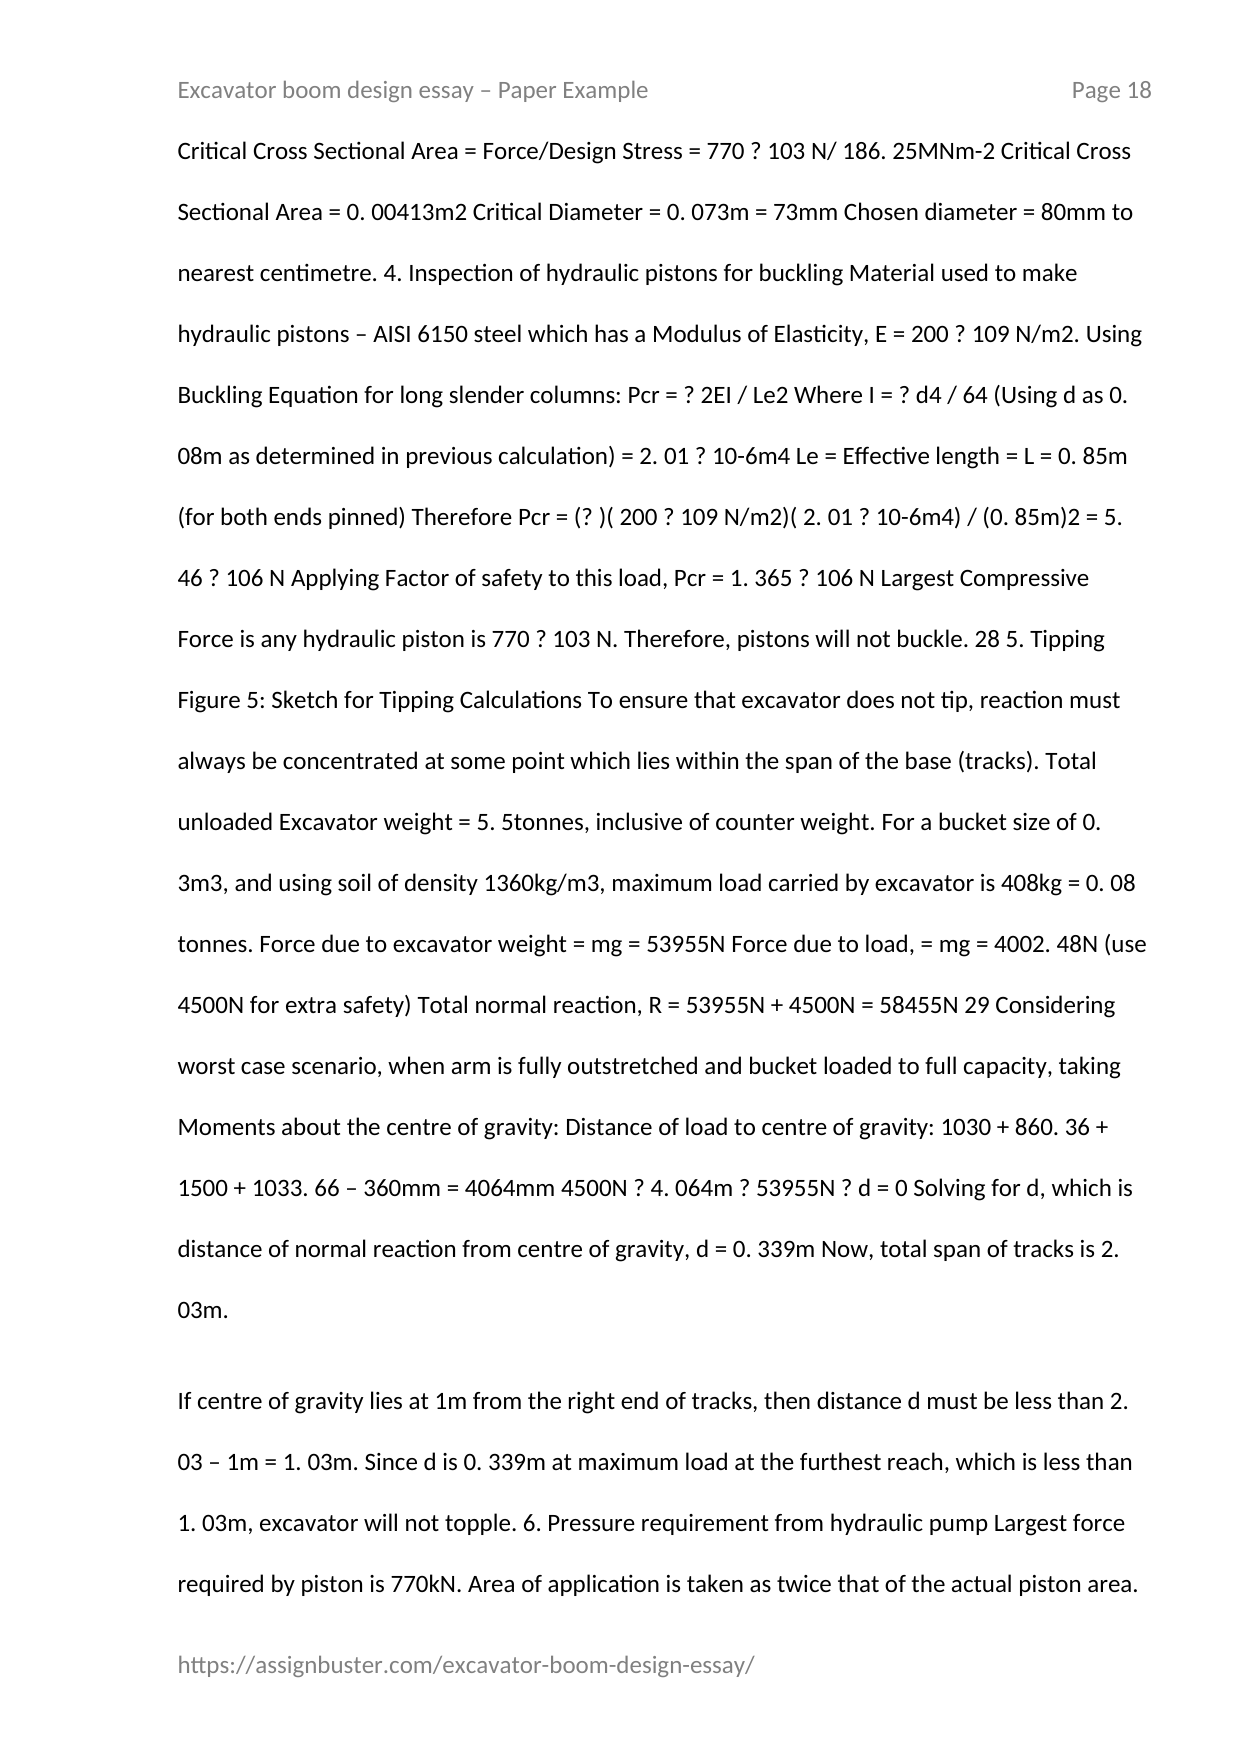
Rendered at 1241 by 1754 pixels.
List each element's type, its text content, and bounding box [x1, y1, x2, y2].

text Critical Cross Sectional Area = Force/Design Stress = 770 ? 103 N/ 186. 25MNm-2 Critical Cross Sectional Area = 0. 00413m2 Critical Diameter = 0. 073m = 73mm Chosen diameter = 80mm to nearest centimetre. 4. Inspection of hydraulic pistons for buckling Material used to make hydraulic pistons – AISI 6150 steel which has a Modulus of Elasticity, E = 200 ? 109 N/m2. Using Buckling Equation for long slender columns: Pcr = ? 2EI / Le2 Where I = ? d4 / 64 (Using d as 0. 08m as determined in previous calculation) = 2. 01 ? 10-6m4 Le = Effective length = L = 0. 85m (for both ends pinned) Therefore Pcr = (? )( 200 ? 109 N/m2)( 2. 01 ? 10-6m4) / (0. 85m)2 = 5. 46 ? 106 N Applying Factor of safety to this load, Pcr = 1. 365 ? 106 N Largest Compressive Force is any hydraulic piston is 770 ? 103 N. Therefore, pistons will not buckle. 28 5. Tipping Figure 5: Sketch for Tipping Calculations To ensure that excavator does not tip, reaction must always be concentrated at some point which lies within the span of the base (tracks). Total unloaded Excavator weight = 5. 5tonnes, inclusive of counter weight. For a bucket size of 0. 3m3, and using soil of density 1360kg/m3, maximum load carried by excavator is 408kg = 0. 08 tonnes. Force due to excavator weight = mg = 53955N Force due to load, = mg = 4002. 48N (use 4500N for extra safety) Total normal reaction, R = 53955N + 4500N = 58455N 29 Considering worst case scenario, when arm is fully outstretched and bucket loaded to full capacity, taking Moments about the centre of gravity: Distance of load to centre of gravity: 1030 + 860. 36 + 1500 + 1033. 66 – 360mm = 4064mm 4500N ? 4. 064m ? 53955N ? d = 0 Solving for d, which is distance of normal reaction from centre of gravity, d = 0. 339m Now, total span of tracks is 2. 03m. [177, 135, 1152, 1325]
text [177, 1385, 1152, 1599]
